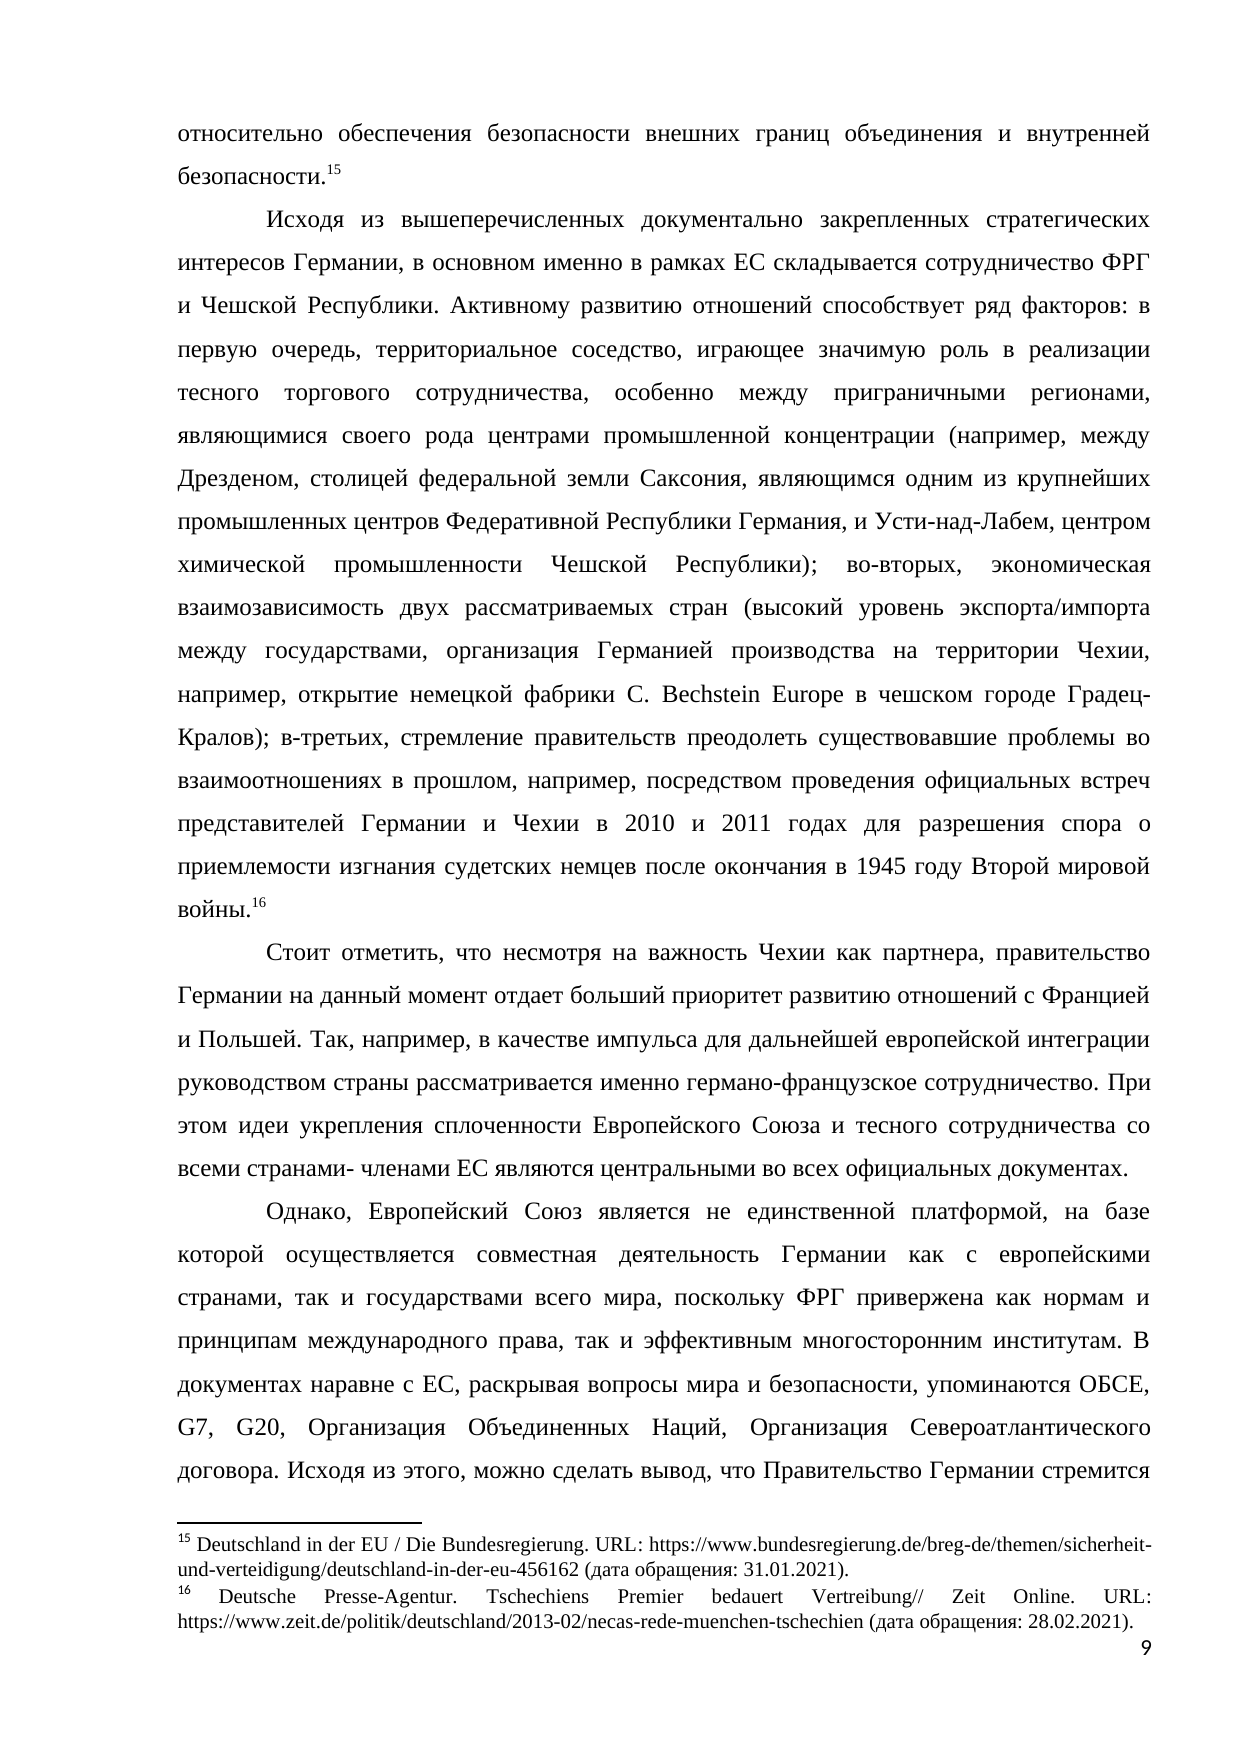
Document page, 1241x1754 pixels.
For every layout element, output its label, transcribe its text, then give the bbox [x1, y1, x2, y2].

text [177, 118, 1151, 190]
text Стоит отметить, что несмотря на важность Чехии как партнера, правительство Германии на данный момент отдает больший приоритет развитию отношений с Францией и Польшей. Так, например, в качестве импульса для дальнейшей европейской интеграции руководством страны рассматривается именно германо-французское сотрудничество. При этом идеи укрепления сплоченности Европейского Союза и тесного сотрудничества со всеми странами- членами ЕС являются центральными во всех официальных документах. [177, 937, 1151, 981]
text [177, 1196, 1151, 1455]
text Стоит отметить, что несмотря на важность Чехии как партнера, правительство Германии на данный момент отдает больший приоритет развитию отношений с Францией и Польшей. Так, например, в качестве импульса для дальнейшей европейской интеграции руководством страны рассматривается именно германо-французское сотрудничество. При этом идеи укрепления сплоченности Европейского Союза и тесного сотрудничества со всеми странами- членами ЕС являются центральными во всех официальных документах. [177, 1009, 1151, 1110]
text Исходя из вышеперечисленных документально закрепленных стратегических интересов Германии, в основном именно в рамках ЕС складывается сотрудничество ФРГ и Чешской Республики. Активному развитию отношений способствует ряд факторов: в первую очередь, территориальное соседство, играющее значимую роль в реализации тесного торгового сотрудничества, особенно между приграничными регионами, являющимися своего рода центрами промышленной концентрации (например, между Дрезденом, столицей федеральной земли Саксония, являющимся одним из крупнейших промышленных центров Федеративной Республики Германия, и Усти-над-Лабем, центром химической промышленности Чешской Республики); во-вторых, экономическая взаимозависимость двух рассматриваемых стран (высокий уровень экспорта/импорта между государствами, организация Германией производства на территории Чехии, например, открытие немецкой фабрики С. Bechstein Europe в чешском городе Градец-Кралов); в-третьих, стремление правительств преодолеть существовавшие проблемы во взаимоотношениях в прошлом, например, посредством проведения официальных встреч представителей Германии и Чехии в 2010 и 2011 годах для разрешения спора о приемлемости изгнания судетских немцев после окончания в 1945 году Второй мировой войны. [177, 204, 1151, 851]
text Стоит отметить, что несмотря на важность Чехии как партнера, правительство Германии на данный момент отдает больший приоритет развитию отношений с Францией и Польшей. Так, например, в качестве импульса для дальнейшей европейской интеграции руководством страны рассматривается именно германо-французское сотрудничество. При этом идеи укрепления сплоченности Европейского Союза и тесного сотрудничества со всеми странами- членами ЕС являются центральными во всех официальных документах. [177, 1139, 1151, 1182]
